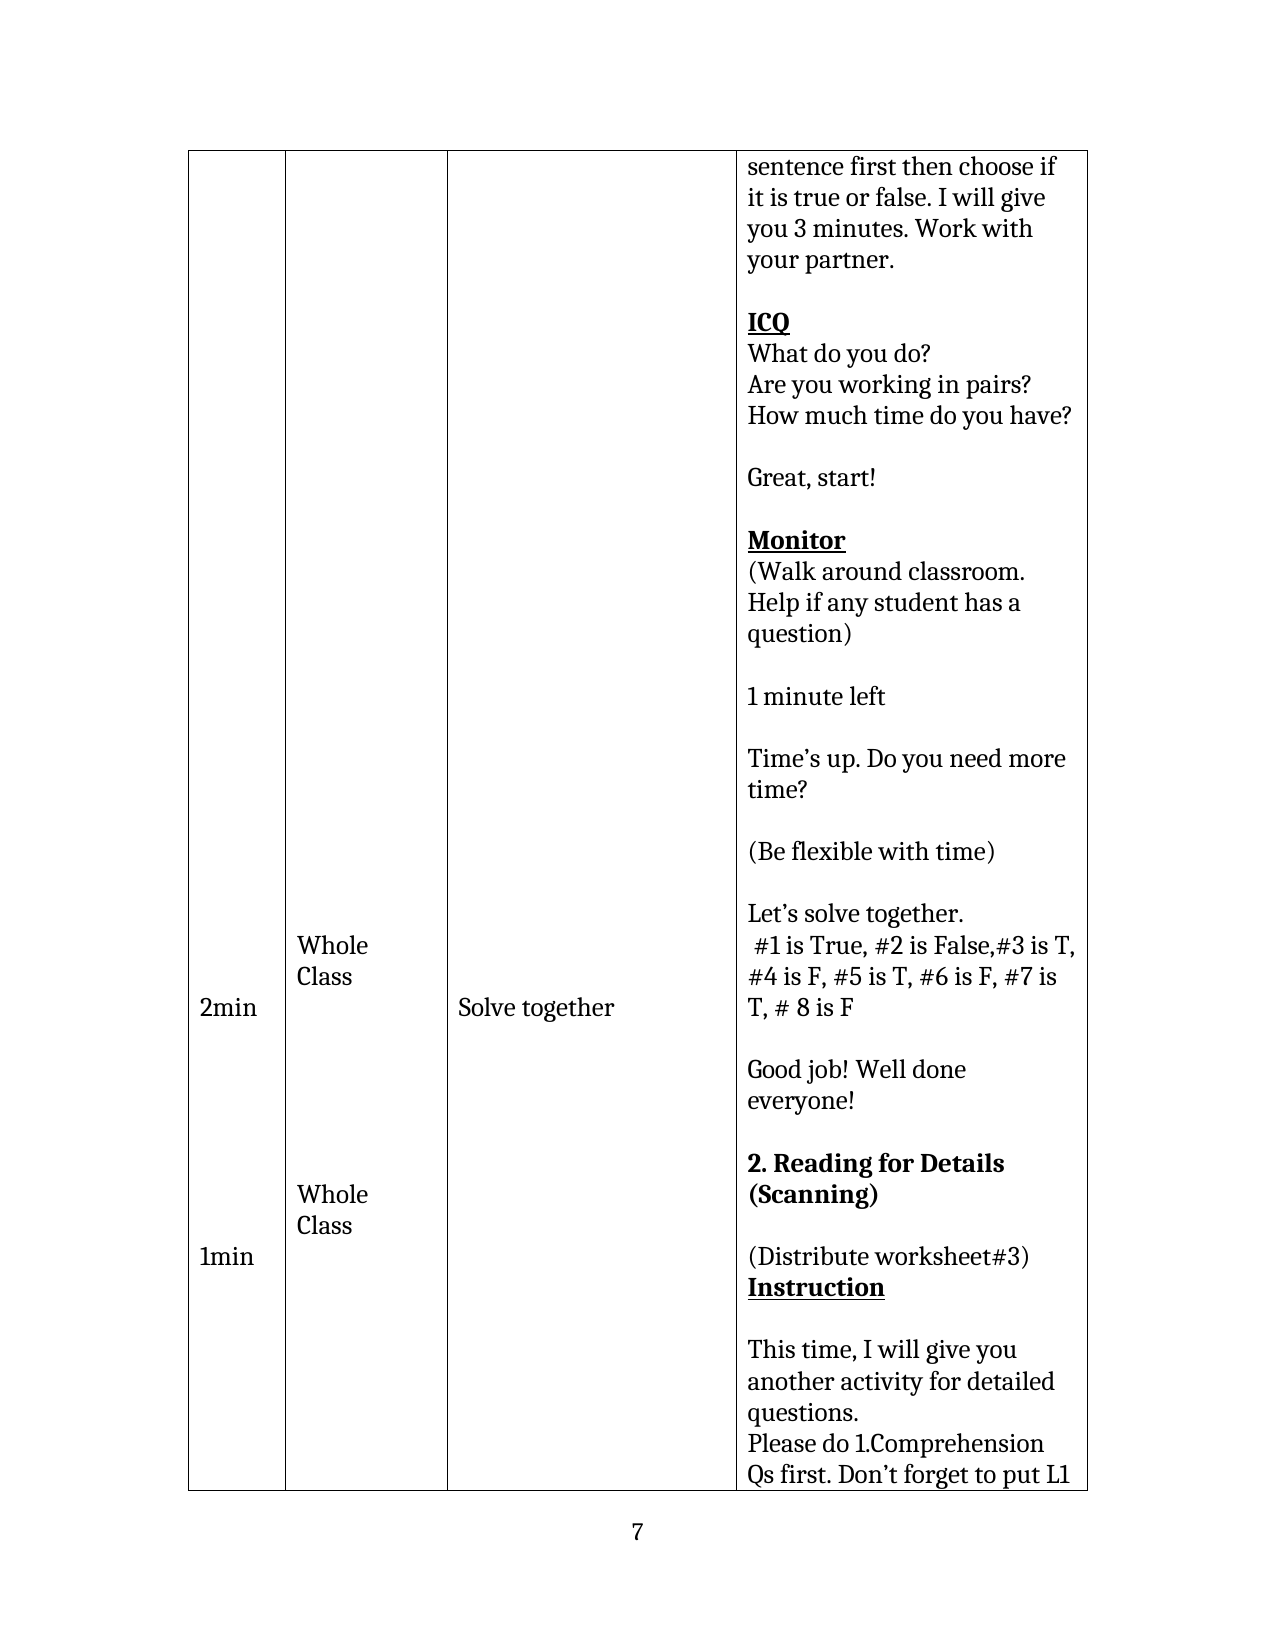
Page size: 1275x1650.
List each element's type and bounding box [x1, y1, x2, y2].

table_cell [448, 151, 736, 1490]
table_cell [737, 151, 1087, 1490]
table_cell [189, 151, 285, 1490]
table_cell [286, 151, 447, 1490]
